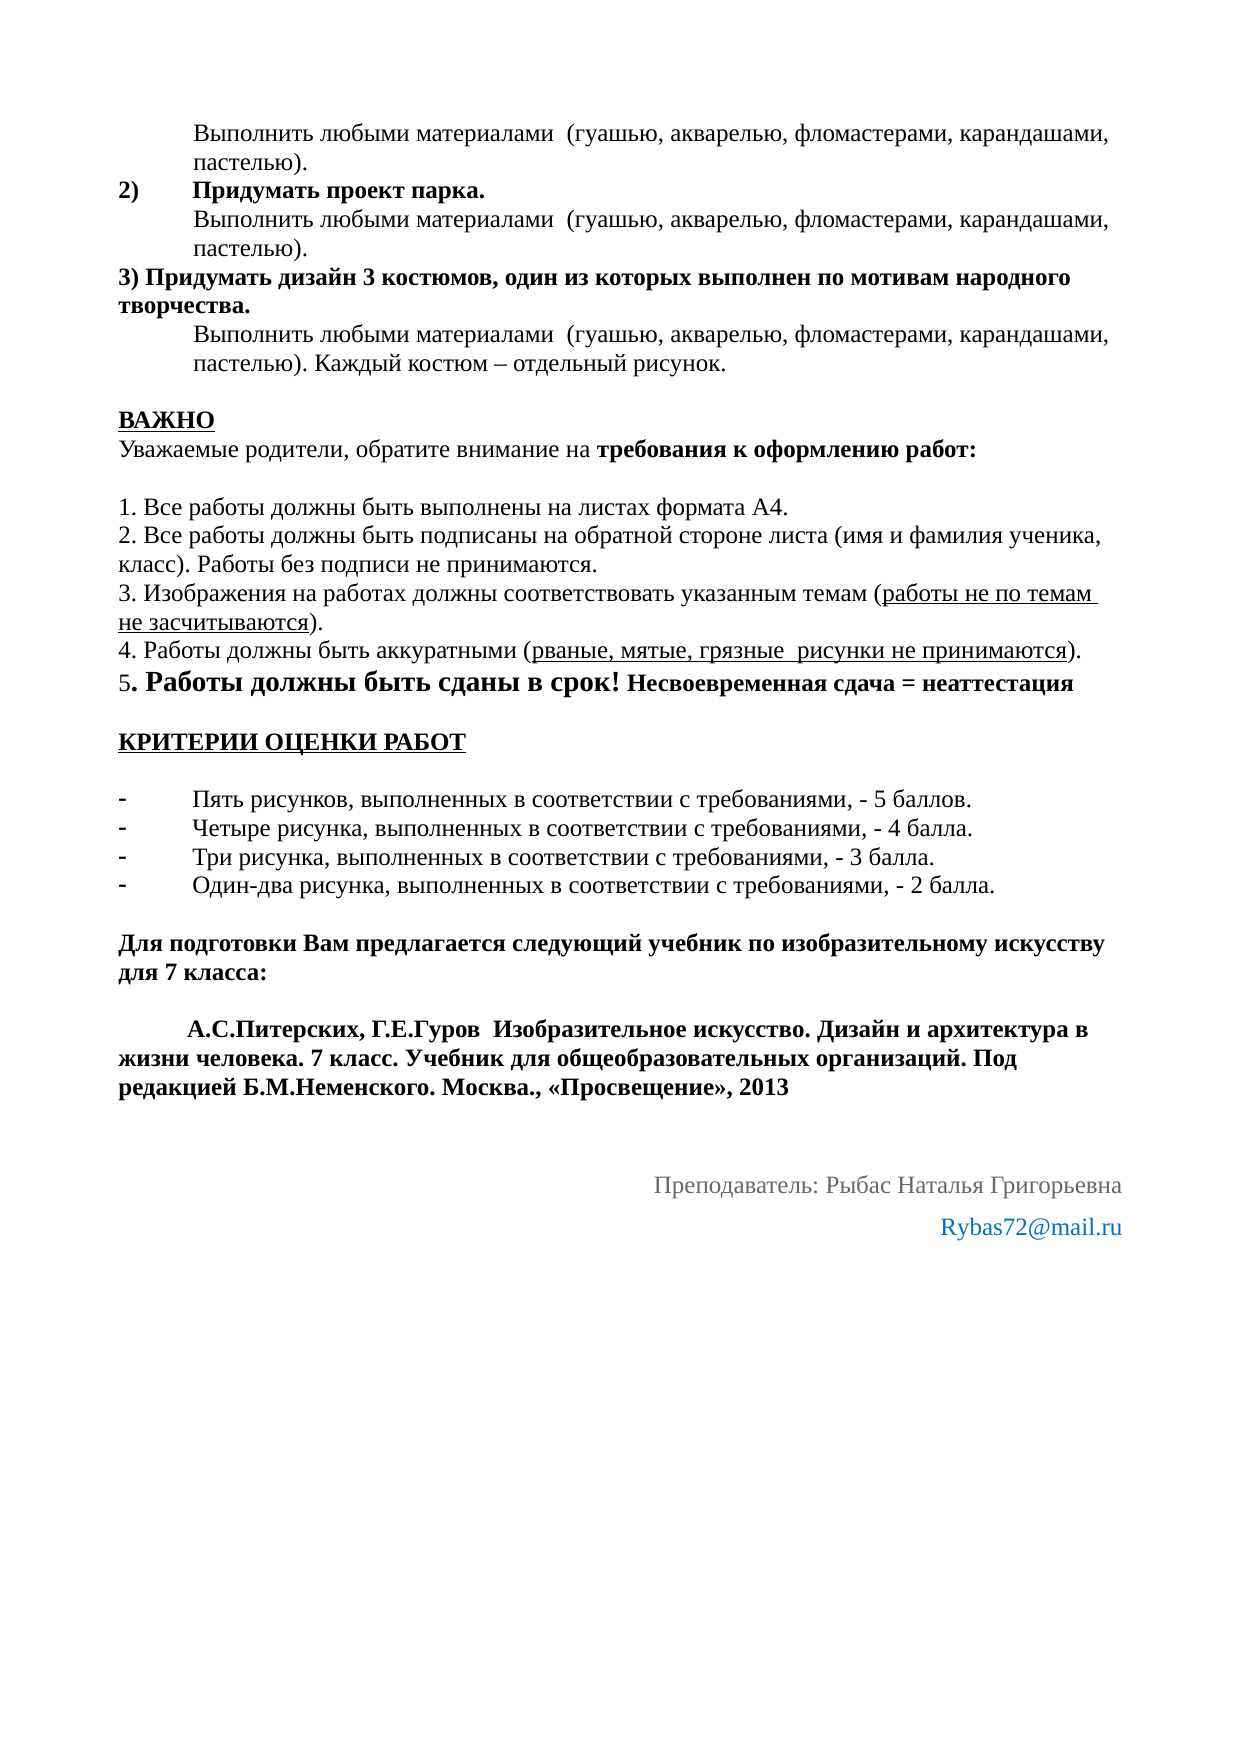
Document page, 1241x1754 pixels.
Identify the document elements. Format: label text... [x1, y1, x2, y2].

text Выполнить любыми материалами (гуашью, акварелью, фломастерами, карандашами, пастелью). [193, 204, 1122, 262]
text А.С.Питерских, Г.Е.Гуров Изобразительное искусство. Дизайн и архитектура в жизни человека. 7 класс. Учебник для общеобразовательных организаций. Под редакцией Б.М.Неменского. Москва., «Просвещение», 2013 [118, 1014, 1122, 1129]
text 3. Изображения на работах должны соответствовать указанным темам (работы не по темам не засчитываются). [118, 578, 1122, 636]
text 5. Работы должны быть сданы в срок! Несвоевременная сдача = неаттестация [118, 664, 1122, 698]
text Для подготовки Вам предлагается следующий учебник по изобразительному искусству для 7 класса: [118, 928, 1122, 985]
list Один-два рисунка, выполненных в соответствии с требованиями, - 2 балла. [118, 870, 1122, 899]
list Три рисунка, выполненных в соответствии с требованиями, - 3 балла. [118, 842, 1122, 870]
text Преподаватель: Рыбас Наталья Григорьевна [118, 1170, 1122, 1199]
text ВАЖНО [118, 406, 1122, 434]
text Выполнить любыми материалами (гуашью, акварелью, фломастерами, карандашами, пастелью). [193, 118, 1122, 176]
text Rybas72@mail.ru [118, 1212, 1122, 1240]
list Пять рисунков, выполненных в соответствии с требованиями, - 5 баллов. [118, 784, 1122, 813]
list Придумать проект парка. [118, 176, 1122, 204]
text 4. Работы должны быть аккуратными (рваные, мятые, грязные рисунки не принимаются). [118, 636, 1122, 664]
text Уважаемые родители, обратите внимание на требования к оформлению работ: [118, 434, 1122, 463]
text 3) Придумать дизайн 3 костюмов, один из которых выполнен по мотивам народного творчества. [118, 262, 1122, 319]
text 1. Все работы должны быть выполнены на листах формата А4. [118, 492, 1122, 521]
text 2. Все работы должны быть подписаны на обратной стороне листа (имя и фамилия ученика, класс). Работы без подписи не принимаются. [118, 521, 1122, 578]
list Четыре рисунка, выполненных в соответствии с требованиями, - 4 балла. [118, 813, 1122, 842]
text КРИТЕРИИ ОЦЕНКИ РАБОТ [118, 727, 1122, 755]
text Выполнить любыми материалами (гуашью, акварелью, фломастерами, карандашами, пастелью). Каждый костюм – отдельный рисунок. [193, 319, 1122, 377]
